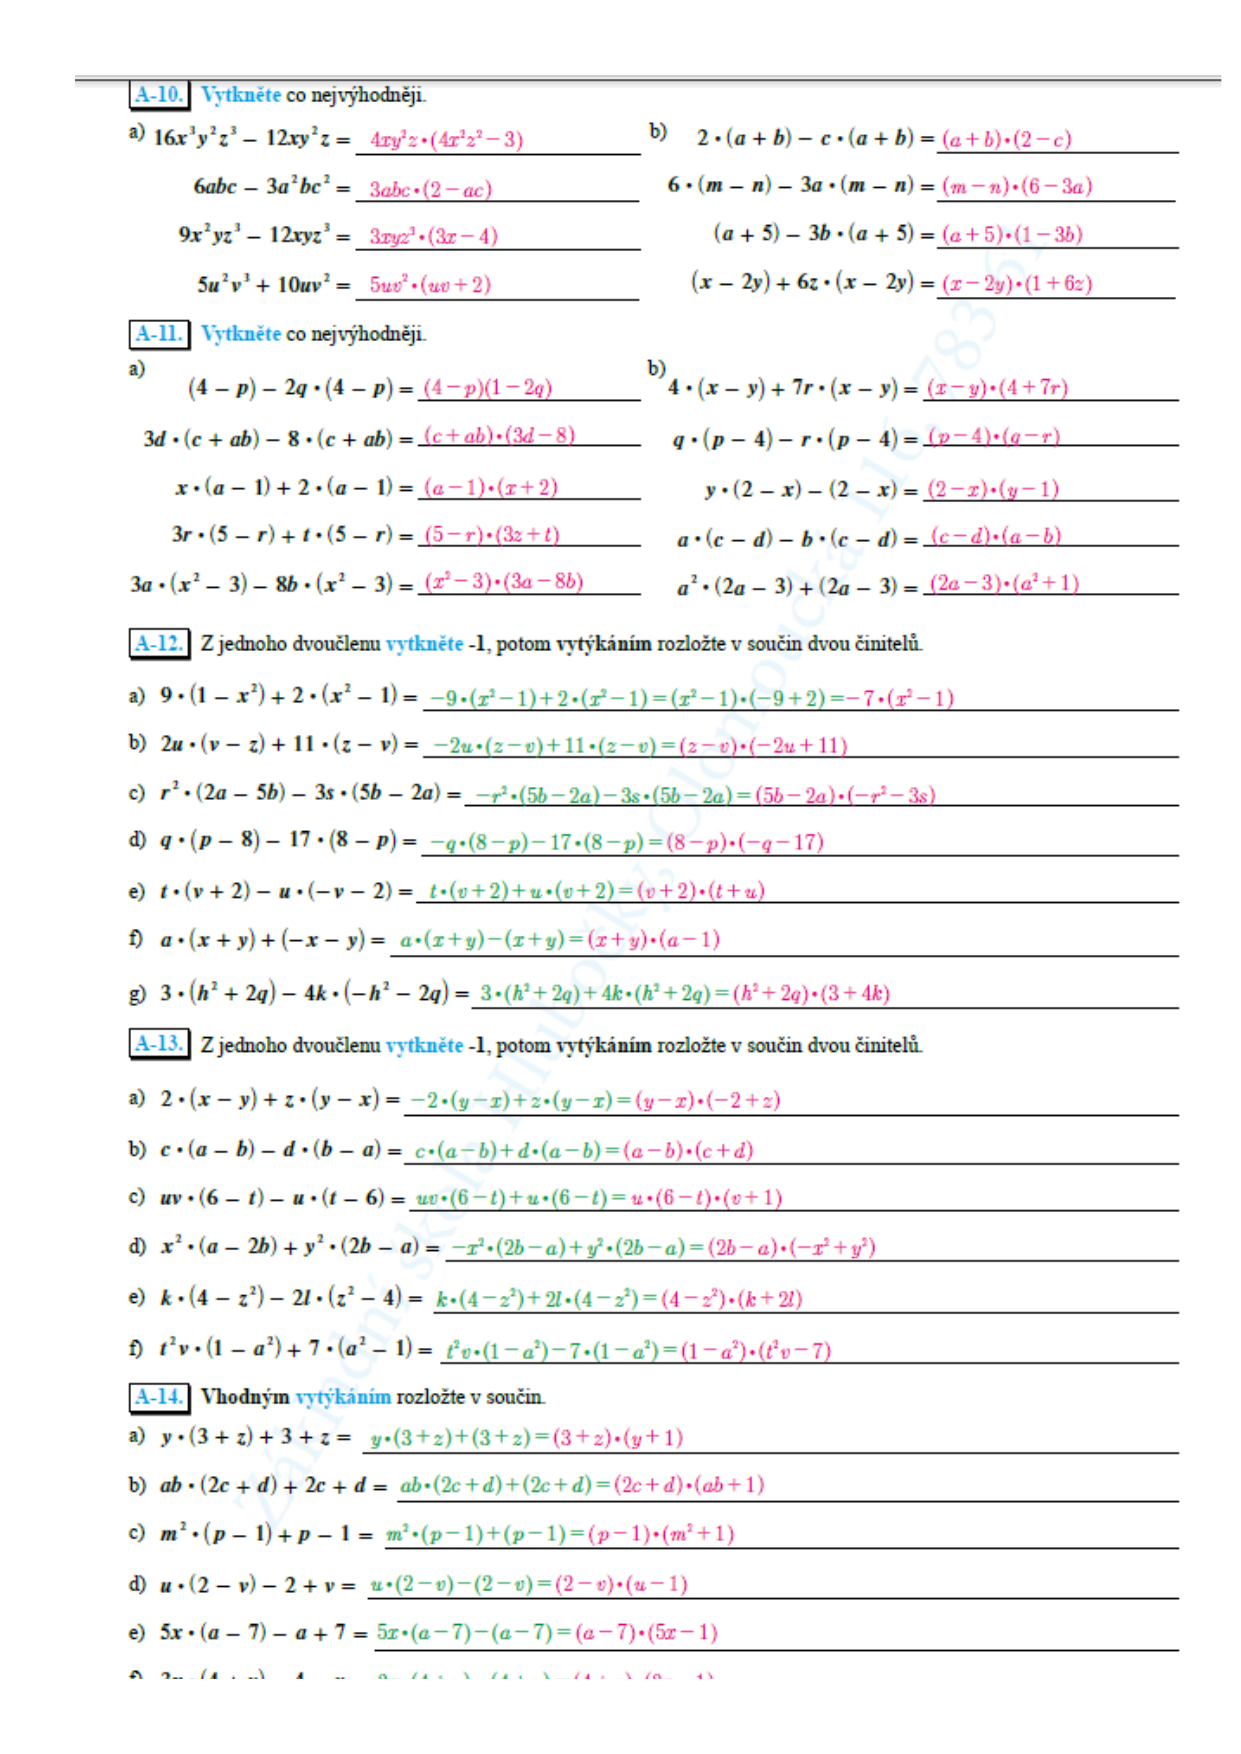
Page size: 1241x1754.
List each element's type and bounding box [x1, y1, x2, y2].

picture [75, 75, 1222, 1679]
